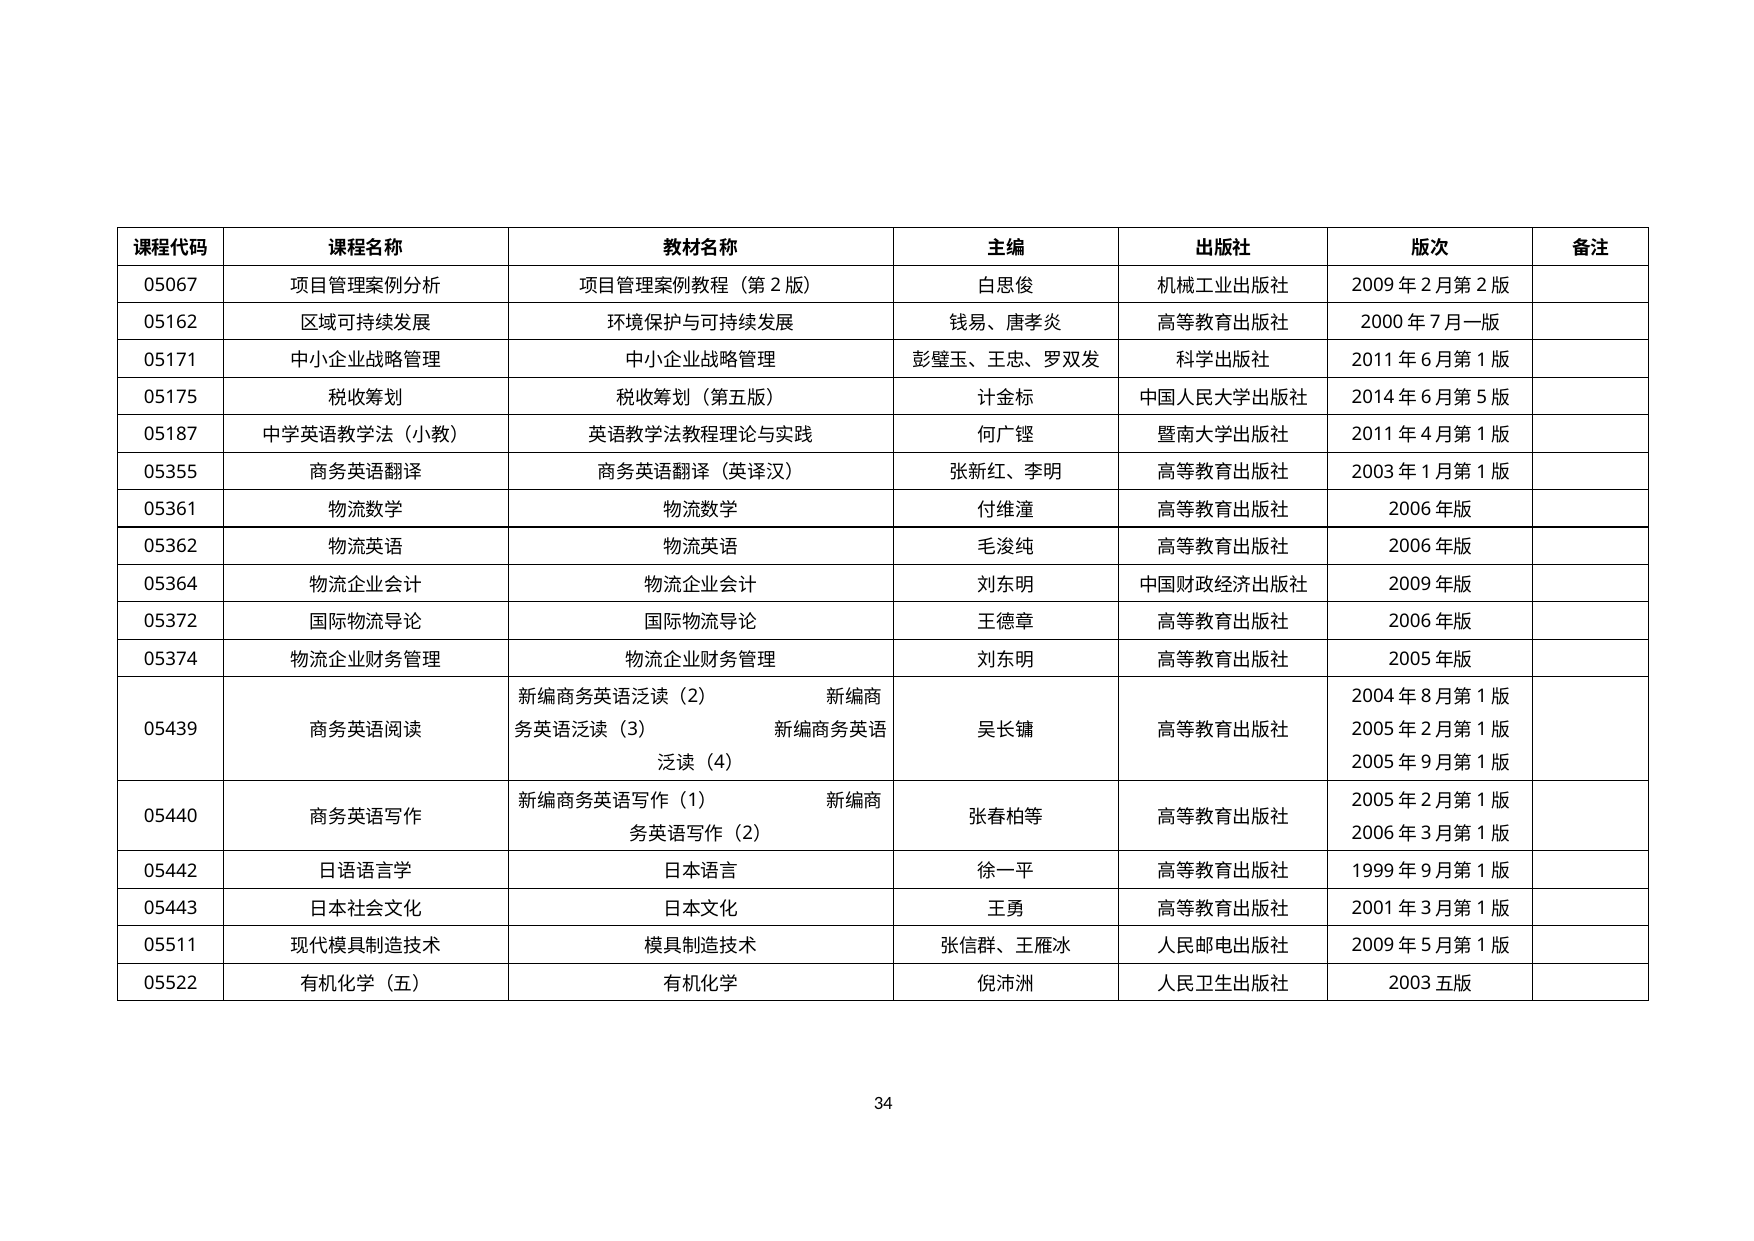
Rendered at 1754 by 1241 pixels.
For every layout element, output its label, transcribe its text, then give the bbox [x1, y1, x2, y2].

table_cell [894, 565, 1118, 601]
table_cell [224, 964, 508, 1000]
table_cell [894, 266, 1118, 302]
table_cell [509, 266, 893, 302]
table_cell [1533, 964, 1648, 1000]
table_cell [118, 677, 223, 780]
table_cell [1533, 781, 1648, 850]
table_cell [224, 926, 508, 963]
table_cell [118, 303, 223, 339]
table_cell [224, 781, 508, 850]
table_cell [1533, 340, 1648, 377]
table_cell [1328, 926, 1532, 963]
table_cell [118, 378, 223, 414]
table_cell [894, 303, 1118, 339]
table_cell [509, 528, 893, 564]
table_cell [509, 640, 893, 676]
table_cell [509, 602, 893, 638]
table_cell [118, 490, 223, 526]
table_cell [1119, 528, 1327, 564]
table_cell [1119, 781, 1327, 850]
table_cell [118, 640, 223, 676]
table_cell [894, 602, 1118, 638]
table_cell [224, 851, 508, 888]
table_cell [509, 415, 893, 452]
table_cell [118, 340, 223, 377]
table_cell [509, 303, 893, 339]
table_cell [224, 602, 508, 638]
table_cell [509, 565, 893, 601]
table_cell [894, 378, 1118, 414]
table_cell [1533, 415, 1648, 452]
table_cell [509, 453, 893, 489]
table_header 课程名称 [224, 228, 508, 264]
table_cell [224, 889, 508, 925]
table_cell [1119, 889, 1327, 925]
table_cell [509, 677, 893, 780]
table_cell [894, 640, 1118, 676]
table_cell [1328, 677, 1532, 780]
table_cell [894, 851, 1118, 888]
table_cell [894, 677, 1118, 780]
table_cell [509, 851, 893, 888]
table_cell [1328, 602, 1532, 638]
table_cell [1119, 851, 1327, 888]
table_header 课程代码 [118, 228, 223, 264]
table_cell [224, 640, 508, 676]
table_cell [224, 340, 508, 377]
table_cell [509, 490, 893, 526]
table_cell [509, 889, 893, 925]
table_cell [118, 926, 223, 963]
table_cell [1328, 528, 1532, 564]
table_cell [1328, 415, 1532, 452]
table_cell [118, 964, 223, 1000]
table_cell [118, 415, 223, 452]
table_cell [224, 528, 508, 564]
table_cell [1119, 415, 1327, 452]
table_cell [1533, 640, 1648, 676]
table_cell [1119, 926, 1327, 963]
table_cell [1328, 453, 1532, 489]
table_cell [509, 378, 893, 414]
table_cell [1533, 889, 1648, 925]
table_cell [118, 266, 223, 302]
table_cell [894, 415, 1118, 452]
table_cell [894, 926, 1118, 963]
table_header 出版社 [1119, 228, 1327, 264]
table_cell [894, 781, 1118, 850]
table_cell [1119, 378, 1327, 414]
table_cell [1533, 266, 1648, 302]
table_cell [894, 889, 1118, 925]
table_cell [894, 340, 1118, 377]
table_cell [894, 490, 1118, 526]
table_header 版次 [1328, 228, 1532, 264]
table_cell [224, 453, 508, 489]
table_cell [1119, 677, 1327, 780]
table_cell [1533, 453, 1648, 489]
table_header 主编 [894, 228, 1118, 264]
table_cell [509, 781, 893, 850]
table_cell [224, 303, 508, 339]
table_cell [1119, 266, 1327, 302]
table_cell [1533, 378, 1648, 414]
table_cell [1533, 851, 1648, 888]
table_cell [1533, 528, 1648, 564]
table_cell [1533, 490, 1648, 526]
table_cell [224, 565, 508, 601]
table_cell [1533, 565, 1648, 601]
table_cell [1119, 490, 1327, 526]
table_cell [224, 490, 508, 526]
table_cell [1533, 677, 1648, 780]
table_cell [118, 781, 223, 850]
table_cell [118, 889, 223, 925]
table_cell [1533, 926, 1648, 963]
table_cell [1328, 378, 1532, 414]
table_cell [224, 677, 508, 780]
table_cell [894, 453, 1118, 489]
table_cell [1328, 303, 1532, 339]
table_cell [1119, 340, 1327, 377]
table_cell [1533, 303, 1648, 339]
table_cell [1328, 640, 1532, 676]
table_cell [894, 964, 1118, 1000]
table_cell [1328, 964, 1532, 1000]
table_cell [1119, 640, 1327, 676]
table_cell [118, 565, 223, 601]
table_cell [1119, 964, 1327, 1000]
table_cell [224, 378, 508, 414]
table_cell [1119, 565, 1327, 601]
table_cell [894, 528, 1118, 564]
table_header 教材名称 [509, 228, 893, 264]
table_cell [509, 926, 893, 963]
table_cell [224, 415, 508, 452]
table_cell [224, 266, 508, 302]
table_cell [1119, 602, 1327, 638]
table_header 备注 [1533, 228, 1648, 264]
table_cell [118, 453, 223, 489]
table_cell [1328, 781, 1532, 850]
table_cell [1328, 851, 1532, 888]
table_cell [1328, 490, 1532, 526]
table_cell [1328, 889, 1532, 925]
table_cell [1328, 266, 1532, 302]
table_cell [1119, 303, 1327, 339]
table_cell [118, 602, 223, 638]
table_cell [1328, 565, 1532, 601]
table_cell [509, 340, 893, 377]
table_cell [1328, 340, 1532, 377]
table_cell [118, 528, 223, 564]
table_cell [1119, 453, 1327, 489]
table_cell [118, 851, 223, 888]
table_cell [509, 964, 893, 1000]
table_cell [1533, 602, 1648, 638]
